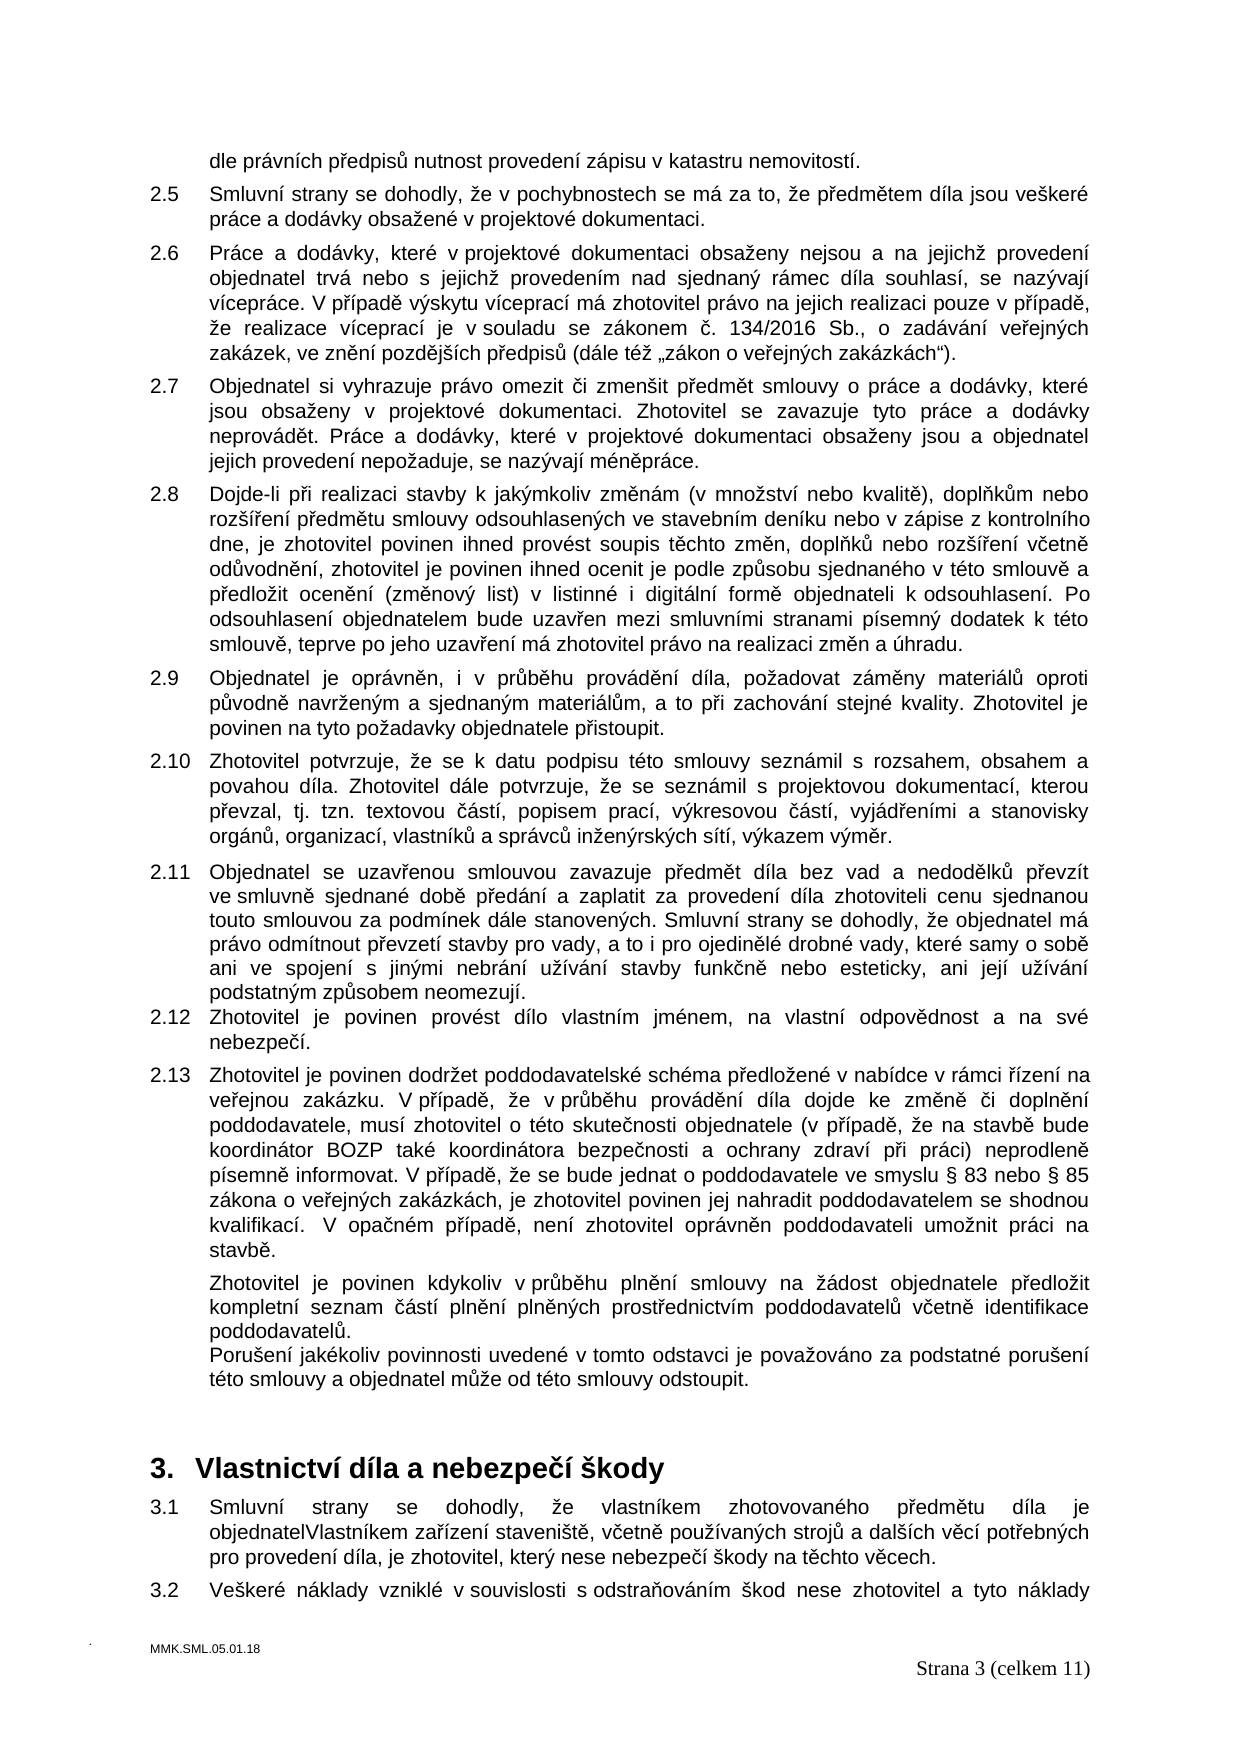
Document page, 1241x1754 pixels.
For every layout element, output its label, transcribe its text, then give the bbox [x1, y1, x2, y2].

subtitle Dojde-li při realizaci stavby k jakýmkoliv změnám (v množství nebo kvalitě), doplňkům nebo rozšíření předmětu smlouvy odsouhlasených ve stavebním deníku nebo v zápise z kontrolního dne, je zhotovitel povinen ihned provést soupis těchto změn, doplňků nebo rozšíření včetně odůvodnění, zhotovitel je povinen ihned ocenit je podle způsobu sjednaného v této smlouvě a předložit ocenění (změnový list) v listinné i digitální formě objednateli k odsouhlasení. Po odsouhlasení objednatelem bude uzavřen mezi smluvními stranami písemný dodatek k této smlouvě, teprve po jeho uzavření má zhotovitel právo na realizaci změn a úhradu. [150, 481, 1090, 656]
subtitle Objednatel se uzavřenou smlouvou zavazuje předmět díla bez vad a nedodělků převzít ve smluvně sjednané době předání a zaplatit za provedení díla zhotoviteli cenu sjednanou touto smlouvou za podmínek dále stanovených. Smluvní strany se dohodly, že objednatel má právo odmítnout převzetí stavby pro vady, a to i pro ojedinělé drobné vady, které samy o sobě ani ve spojení s jinými nebrání užívání stavby funkčně nebo esteticky, ani její užívání podstatným způsobem neomezují. [150, 860, 1090, 1004]
subtitle Práce a dodávky, které v projektové dokumentaci obsaženy nejsou a na jejichž provedení objednatel trvá nebo s jejichž provedením nad sjednaný rámec díla souhlasí, se nazývají vícepráce. V případě výskytu víceprací má zhotovitel právo na jejich realizaci pouze v případě, že realizace víceprací je v souladu se zákonem č. 134/2016 Sb., o zadávání veřejných zakázek, ve znění pozdějších předpisů (dále též „zákon o veřejných zakázkách“). [150, 239, 1090, 364]
text Porušení jakékoliv povinnosti uvedené v tomto odstavci je považováno za podstatné porušení této smlouvy a objednatel může od této smlouvy odstoupit. [209, 1342, 1090, 1390]
subtitle Smluvní strany se dohodly, že v pochybnostech se má za to, že předmětem díla jsou veškeré práce a dodávky obsažené v projektové dokumentaci. [150, 181, 1090, 231]
subtitle Smluvní strany se dohodly, že vlastníkem zhotovovaného předmětu díla je objednatelVlastníkem zařízení staveniště, včetně používaných strojů a dalších věcí potřebných pro provedení díla, je zhotovitel, který nese nebezpečí škody na těchto věcech. [150, 1493, 1090, 1568]
subtitle Objednatel je oprávněn, i v průběhu provádění díla, požadovat záměny materiálů oproti původně navrženým a sjednaným materiálům, a to při zachování stejné kvality. Zhotovitel je povinen na tyto požadavky objednatele přistoupit. [150, 664, 1090, 739]
subtitle Zhotovitel je povinen provést dílo vlastním jménem, na vlastní odpovědnost a na své nebezpečí. [150, 1004, 1090, 1054]
text Zhotovitel je povinen kdykoliv v průběhu plnění smlouvy na žádost objednatele předložit kompletní seznam částí plnění plněných prostřednictvím poddodavatelů včetně identifikace poddodavatelů. [209, 1271, 1090, 1342]
subtitle Vlastnictví díla a nebezpečí škody [150, 1452, 1090, 1485]
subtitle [150, 148, 1090, 173]
subtitle Zhotovitel je povinen dodržet poddodavatelské schéma předložené v nabídce v rámci řízení na veřejnou zakázku. V případě, že v průběhu provádění díla dojde ke změně či doplnění poddodavatele, musí zhotovitel o této skutečnosti objednatele (v případě, že na stavbě bude koordinátor BOZP také koordinátora bezpečnosti a ochrany zdraví při práci) neprodleně písemně informovat. V případě, že se bude jednat o poddodavatele ve smyslu § 83 nebo § 85 zákona o veřejných zakázkách, je zhotovitel povinen jej nahradit poddodavatelem se shodnou kvalifikací. V opačném případě, není zhotovitel oprávněn poddodavateli umožnit práci na stavbě. [150, 1062, 1090, 1262]
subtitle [150, 1577, 1090, 1602]
subtitle Objednatel si vyhrazuje právo omezit či zmenšit předmět smlouvy o práce a dodávky, které jsou obsaženy v projektové dokumentaci. Zhotovitel se zavazuje tyto práce a dodávky neprovádět. Práce a dodávky, které v projektové dokumentaci obsaženy jsou a objednatel jejich provedení nepožaduje, se nazývají méněpráce. [150, 373, 1090, 473]
subtitle Zhotovitel potvrzuje, že se k datu podpisu této smlouvy seznámil s rozsahem, obsahem a povahou díla. Zhotovitel dále potvrzuje, že se seznámil s projektovou dokumentací, kterou převzal, tj. tzn. textovou částí, popisem prací, výkresovou částí, vyjádřeními a stanovisky orgánů, organizací, vlastníků a správců inženýrských sítí, výkazem výměr. [150, 748, 1090, 848]
